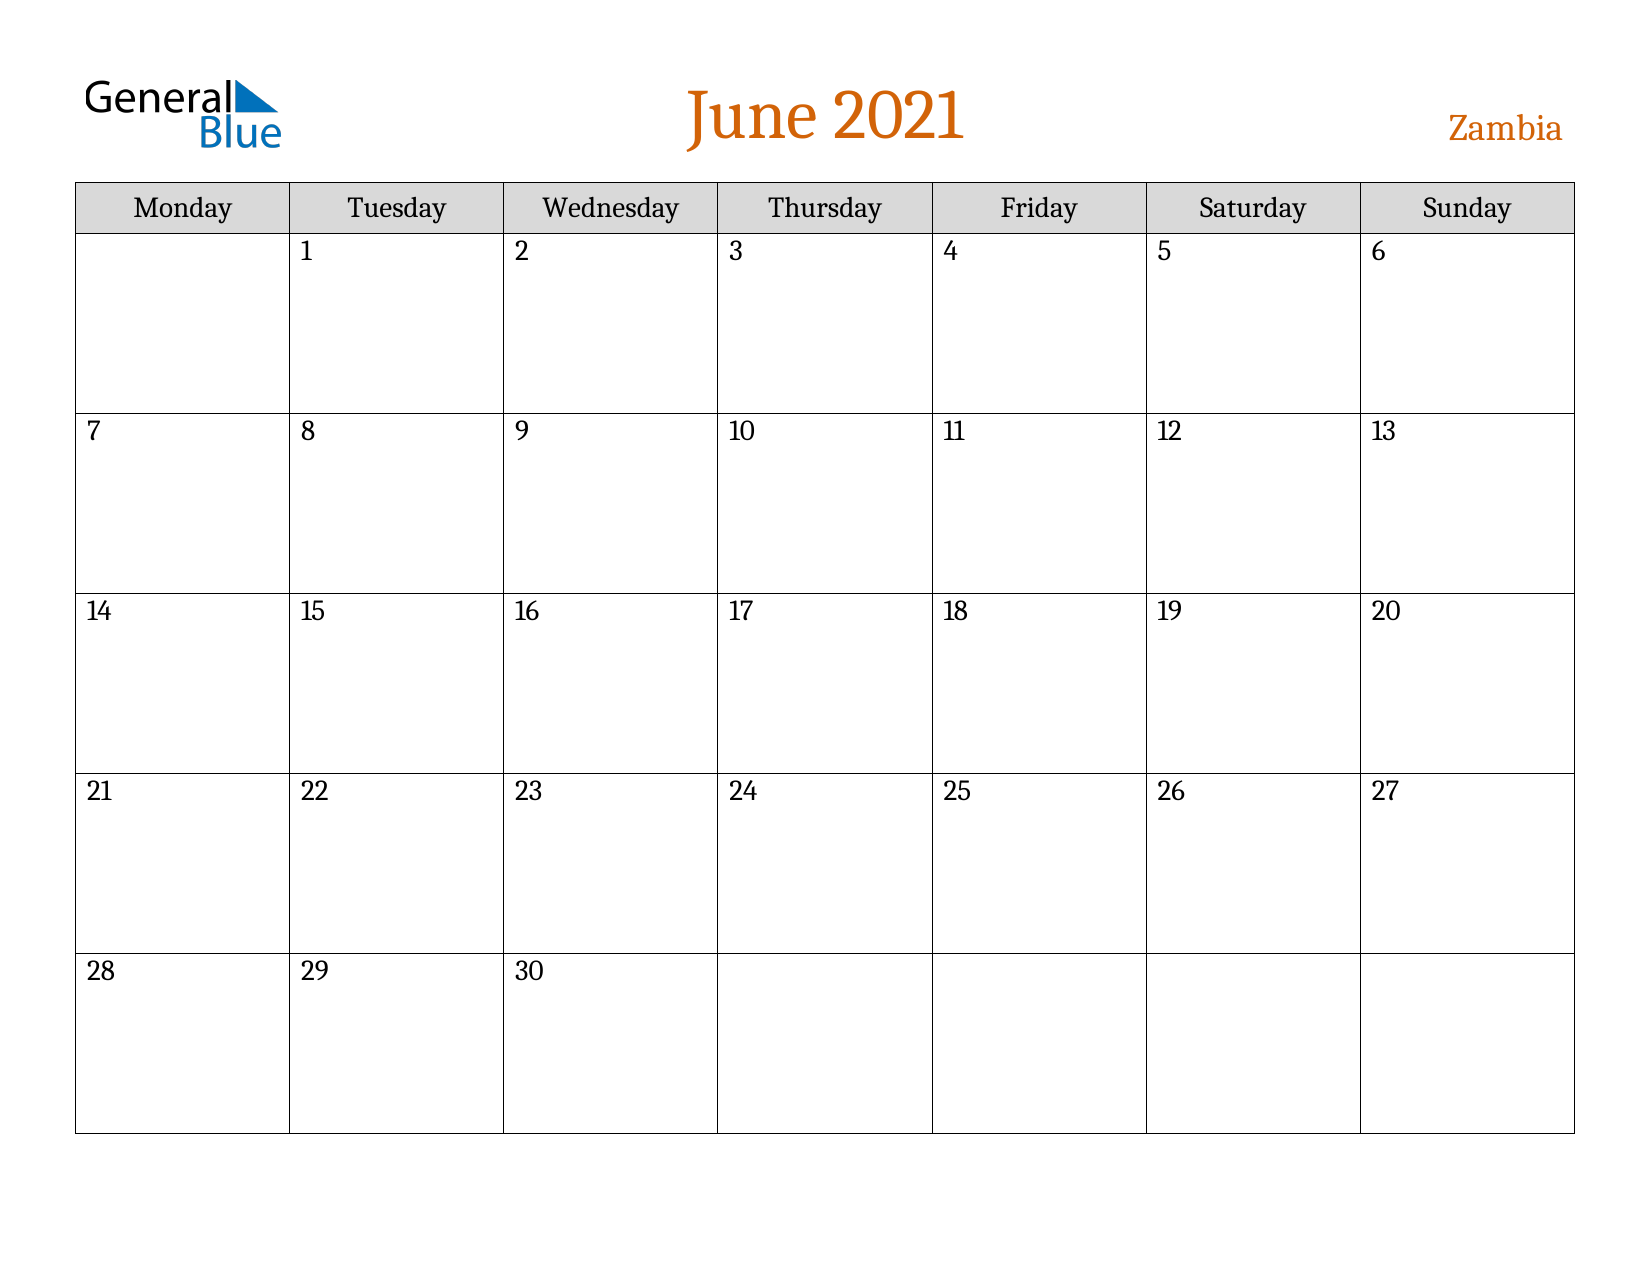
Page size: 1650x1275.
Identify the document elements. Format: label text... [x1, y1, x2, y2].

table_header Zambia [1146, 75, 1574, 182]
table_cell 14 [76, 594, 289, 630]
table_cell [718, 450, 932, 593]
table_cell [933, 954, 1146, 990]
table_cell [76, 990, 289, 1133]
table_cell 1 [290, 234, 503, 270]
table_cell [76, 234, 289, 270]
table_cell 13 [1361, 414, 1574, 450]
table_cell [1147, 630, 1360, 773]
table_cell 20 [1361, 594, 1574, 630]
table_cell 17 [718, 594, 932, 630]
table_cell [1361, 810, 1574, 953]
table_cell [290, 990, 503, 1133]
table_cell 19 [1147, 594, 1360, 630]
table_cell 6 [1361, 234, 1574, 270]
table_cell [1361, 630, 1574, 773]
table_cell [290, 630, 503, 773]
table_cell [933, 450, 1146, 593]
table_cell 26 [1147, 774, 1360, 810]
table_cell Tuesday [290, 183, 503, 233]
table_cell Saturday [1147, 183, 1360, 233]
table_cell [504, 270, 717, 413]
table_cell 9 [504, 414, 717, 450]
table_cell 22 [290, 774, 503, 810]
table_cell 18 [933, 594, 1146, 630]
table_cell Friday [933, 183, 1146, 233]
table_cell [504, 810, 717, 953]
table_cell Sunday [1361, 183, 1574, 233]
table_cell [933, 990, 1146, 1133]
table_header June 2021 [504, 75, 1146, 182]
table_cell Monday [76, 183, 289, 233]
table_cell [504, 630, 717, 773]
table_cell [76, 630, 289, 773]
table_cell [76, 270, 289, 413]
table_cell 5 [1147, 234, 1360, 270]
table_cell 2 [504, 234, 717, 270]
table_cell [1361, 990, 1574, 1133]
table_cell [1361, 450, 1574, 593]
table_cell 12 [1147, 414, 1360, 450]
picture [86, 80, 281, 148]
table_cell [718, 270, 932, 413]
table_cell 28 [76, 954, 289, 990]
table_cell [290, 450, 503, 593]
table_cell 15 [290, 594, 503, 630]
table_cell 21 [76, 774, 289, 810]
table_cell 16 [504, 594, 717, 630]
table_cell [718, 990, 932, 1133]
table_cell 24 [718, 774, 932, 810]
table_cell [718, 810, 932, 953]
table_cell [1361, 954, 1574, 990]
table_cell 23 [504, 774, 717, 810]
table_cell [76, 810, 289, 953]
table_cell [933, 270, 1146, 413]
table_cell [290, 270, 503, 413]
table_cell 10 [718, 414, 932, 450]
table_cell [1147, 954, 1360, 990]
table_cell 29 [290, 954, 503, 990]
table_cell [933, 810, 1146, 953]
table_cell [504, 990, 717, 1133]
table_cell 7 [76, 414, 289, 450]
table_cell 3 [718, 234, 932, 270]
table_cell 27 [1361, 774, 1574, 810]
table_header [76, 75, 503, 182]
table_cell 8 [290, 414, 503, 450]
table_cell [1361, 270, 1574, 413]
table_cell Thursday [718, 183, 932, 233]
table_cell [1147, 810, 1360, 953]
table_cell 4 [933, 234, 1146, 270]
table_cell [76, 450, 289, 593]
table_cell [718, 630, 932, 773]
table_cell [718, 954, 932, 990]
table_cell [1147, 990, 1360, 1133]
table_cell 30 [504, 954, 717, 990]
table_cell [504, 450, 717, 593]
table_cell [933, 630, 1146, 773]
table_cell [1147, 270, 1360, 413]
table_cell [1147, 450, 1360, 593]
table_cell [290, 810, 503, 953]
table_cell 25 [933, 774, 1146, 810]
table_cell Wednesday [504, 183, 717, 233]
table_cell 11 [933, 414, 1146, 450]
